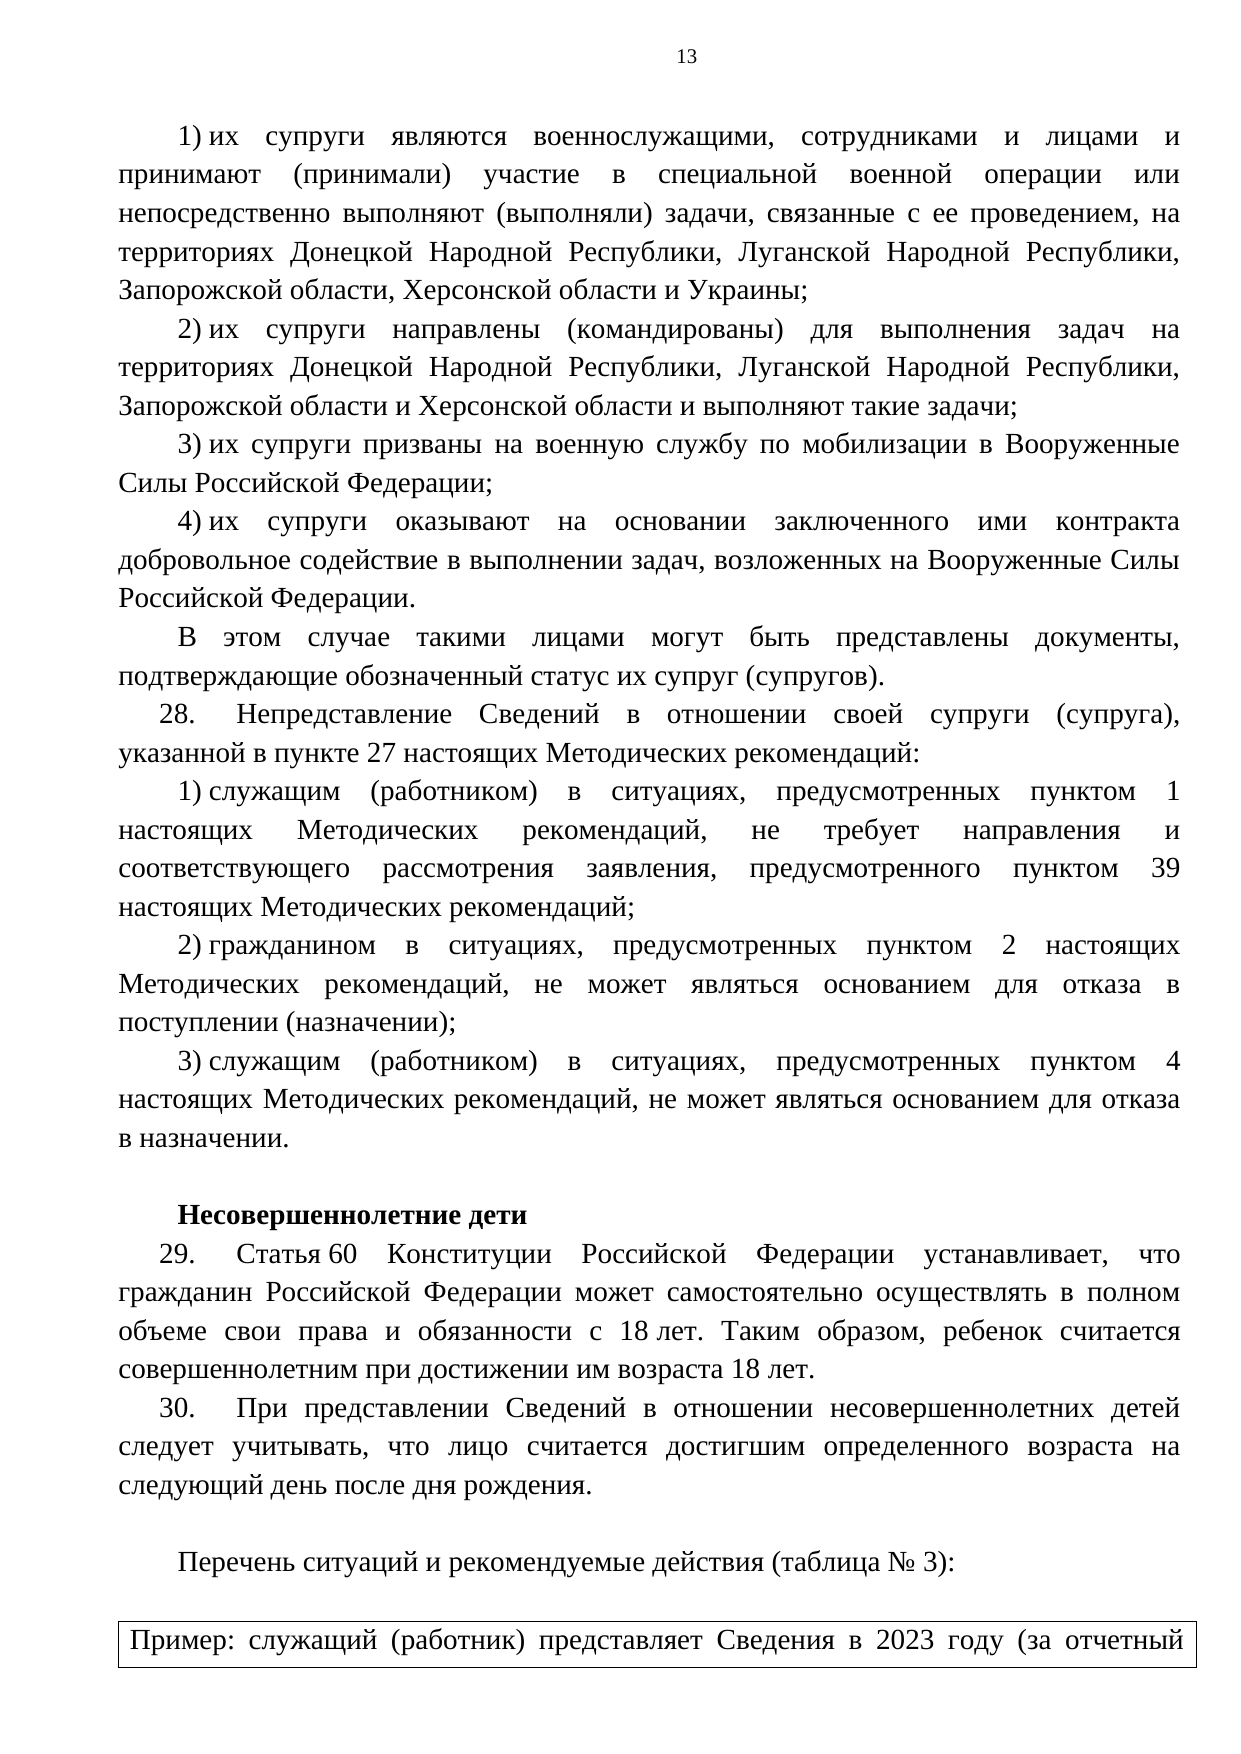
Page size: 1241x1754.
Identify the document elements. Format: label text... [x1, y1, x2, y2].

list 1) их супруги являются военнослужащими, сотрудниками и лицами и принимают (принимали) участие в специальной военной операции или непосредственно выполняют (выполняли) задачи, связанные с ее проведением, на территориях Донецкой Народной Республики, Луганской Народной Республики, Запорожской области, Херсонской области и Украины; [118, 118, 1181, 306]
text Перечень ситуаций и рекомендуемые действия (таблица № 3): [118, 1544, 1181, 1578]
list 2) гражданином в ситуациях, предусмотренных пунктом 2 настоящих Методических рекомендаций, не может являться основанием для отказа в поступлении (назначении); [118, 927, 1181, 1038]
list 4) их супруги оказывают на основании заключенного ими контракта добровольное содействие в выполнении задач, возложенных на Вооруженные Силы Российской Федерации. [118, 503, 1181, 614]
list 3) их супруги призваны на военную службу по мобилизации в Вооруженные Силы Российской Федерации; [118, 426, 1181, 498]
list 1) служащим (работником) в ситуациях, предусмотренных пунктом 1 настоящих Методических рекомендаций, не требует направления и соответствующего рассмотрения заявления, предусмотренного пунктом 39 настоящих Методических рекомендаций; [118, 773, 1181, 922]
list Статья 60 Конституции Российской Федерации устанавливает, что гражданин Российской Федерации может самостоятельно осуществлять в полном объеме свои права и обязанности с 18 лет. Таким образом, ребенок считается совершеннолетним при достижении им возраста 18 лет. [118, 1236, 1181, 1385]
list В этом случае такими лицами могут быть представлены документы, подтверждающие обозначенный статус их супруг (супругов). [118, 619, 1181, 691]
list Непредставление Сведений в отношении своей супруги (супруга), указанной в пункте 27 настоящих Методических рекомендаций: [118, 696, 1181, 768]
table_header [119, 1622, 1196, 1667]
list Несовершеннолетние дети [118, 1197, 1181, 1231]
list При представлении Сведений в отношении несовершеннолетних детей следует учитывать, что лицо считается достигшим определенного возраста на следующий день после дня рождения. [118, 1390, 1181, 1501]
list 3) служащим (работником) в ситуациях, предусмотренных пунктом 4 настоящих Методических рекомендаций, не может являться основанием для отказа в назначении. [118, 1043, 1181, 1154]
list 2) их супруги направлены (командированы) для выполнения задач на территориях Донецкой Народной Республики, Луганской Народной Республики, Запорожской области и Херсонской области и выполняют такие задачи; [118, 311, 1181, 421]
